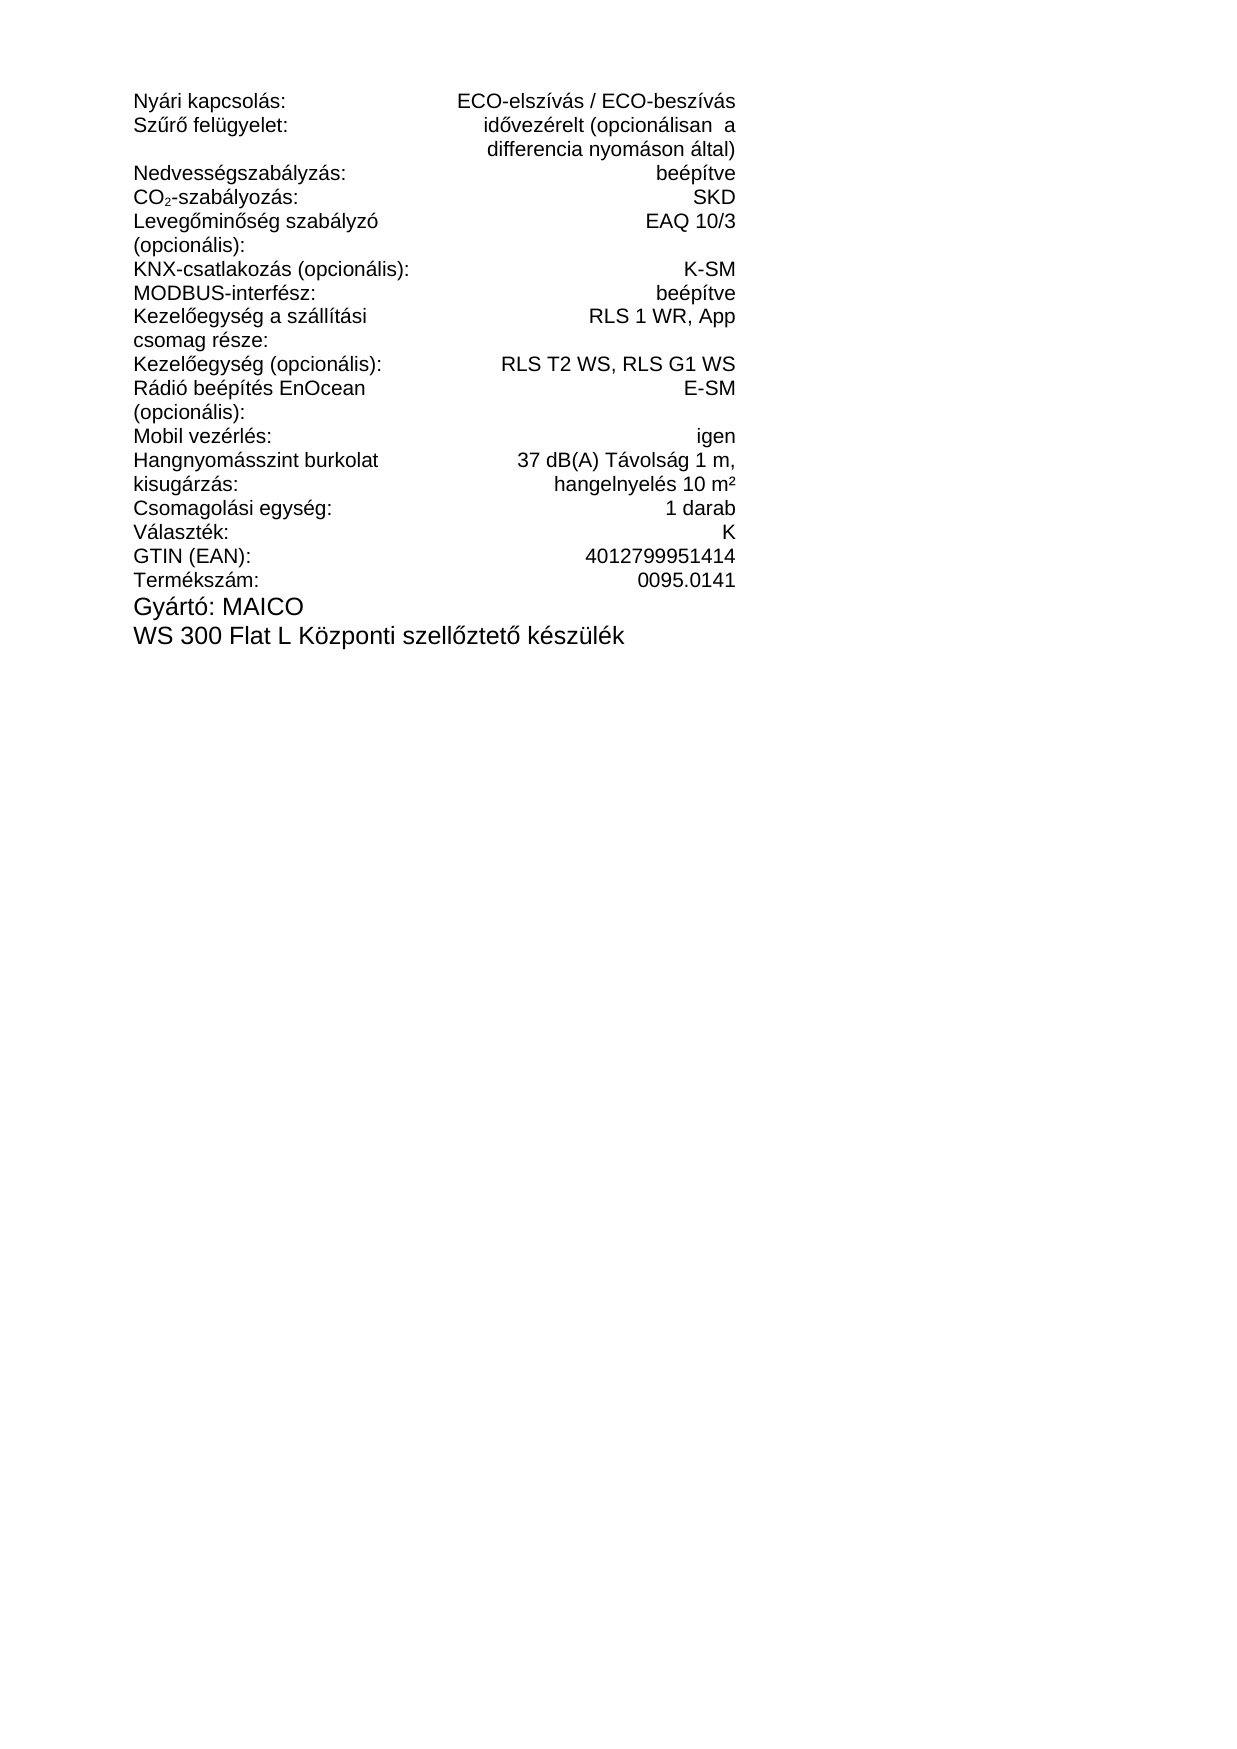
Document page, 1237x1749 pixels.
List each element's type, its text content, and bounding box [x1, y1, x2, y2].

table_cell GTIN (EAN): [122, 544, 434, 568]
table_cell 1 darab [434, 496, 747, 520]
table_cell SKD [434, 185, 747, 208]
table_cell Mobil vezérlés: [122, 424, 434, 448]
table_cell igen [434, 424, 747, 448]
table_cell beépítve [434, 280, 747, 304]
table_cell K [434, 520, 747, 544]
table_cell EAQ 10/3 [434, 209, 747, 256]
table_cell RLS 1 WR, App [434, 304, 747, 352]
table_cell KNX-csatlakozás (opcionális): [122, 256, 434, 280]
table_cell ECO-elszívás / ECO-beszívás [434, 89, 747, 113]
table_cell 0095.0141 [434, 568, 747, 592]
text Gyártó: MAICO [133, 592, 1148, 621]
table_cell Csomagolási egység: [122, 496, 434, 520]
table_cell Kezelőegység a szállítási csomag része: [122, 304, 434, 352]
table_cell Választék: [122, 520, 434, 544]
table_cell 4012799951414 [434, 544, 747, 568]
text WS 300 Flat L Központi szellőztető készülék [133, 621, 1148, 649]
table_cell E-SM [434, 376, 747, 424]
table_cell Kezelőegység (opcionális): [122, 352, 434, 376]
table_cell Hangnyomásszint burkolat kisugárzás: [122, 448, 434, 496]
table_cell beépítve [434, 161, 747, 184]
table_cell RLS T2 WS, RLS G1 WS [434, 352, 747, 376]
table_cell Nyári kapcsolás: [122, 89, 434, 113]
table_cell idővezérelt (opcionálisan a differencia nyomáson által) [434, 113, 747, 161]
table_cell Rádió beépítés EnOcean (opcionális): [122, 376, 434, 424]
table_cell Nedvességszabályzás: [122, 161, 434, 184]
table_cell Levegőminőség szabályzó (opcionális): [122, 209, 434, 256]
table_cell Szűrő felügyelet: [122, 113, 434, 161]
table_cell CO2-szabályozás: [122, 185, 434, 208]
table_cell 37 dB(A) Távolság 1 m, hangelnyelés 10 m² [434, 448, 747, 496]
table_cell MODBUS-interfész: [122, 280, 434, 304]
table_cell K-SM [434, 256, 747, 280]
table_cell Termékszám: [122, 568, 434, 592]
